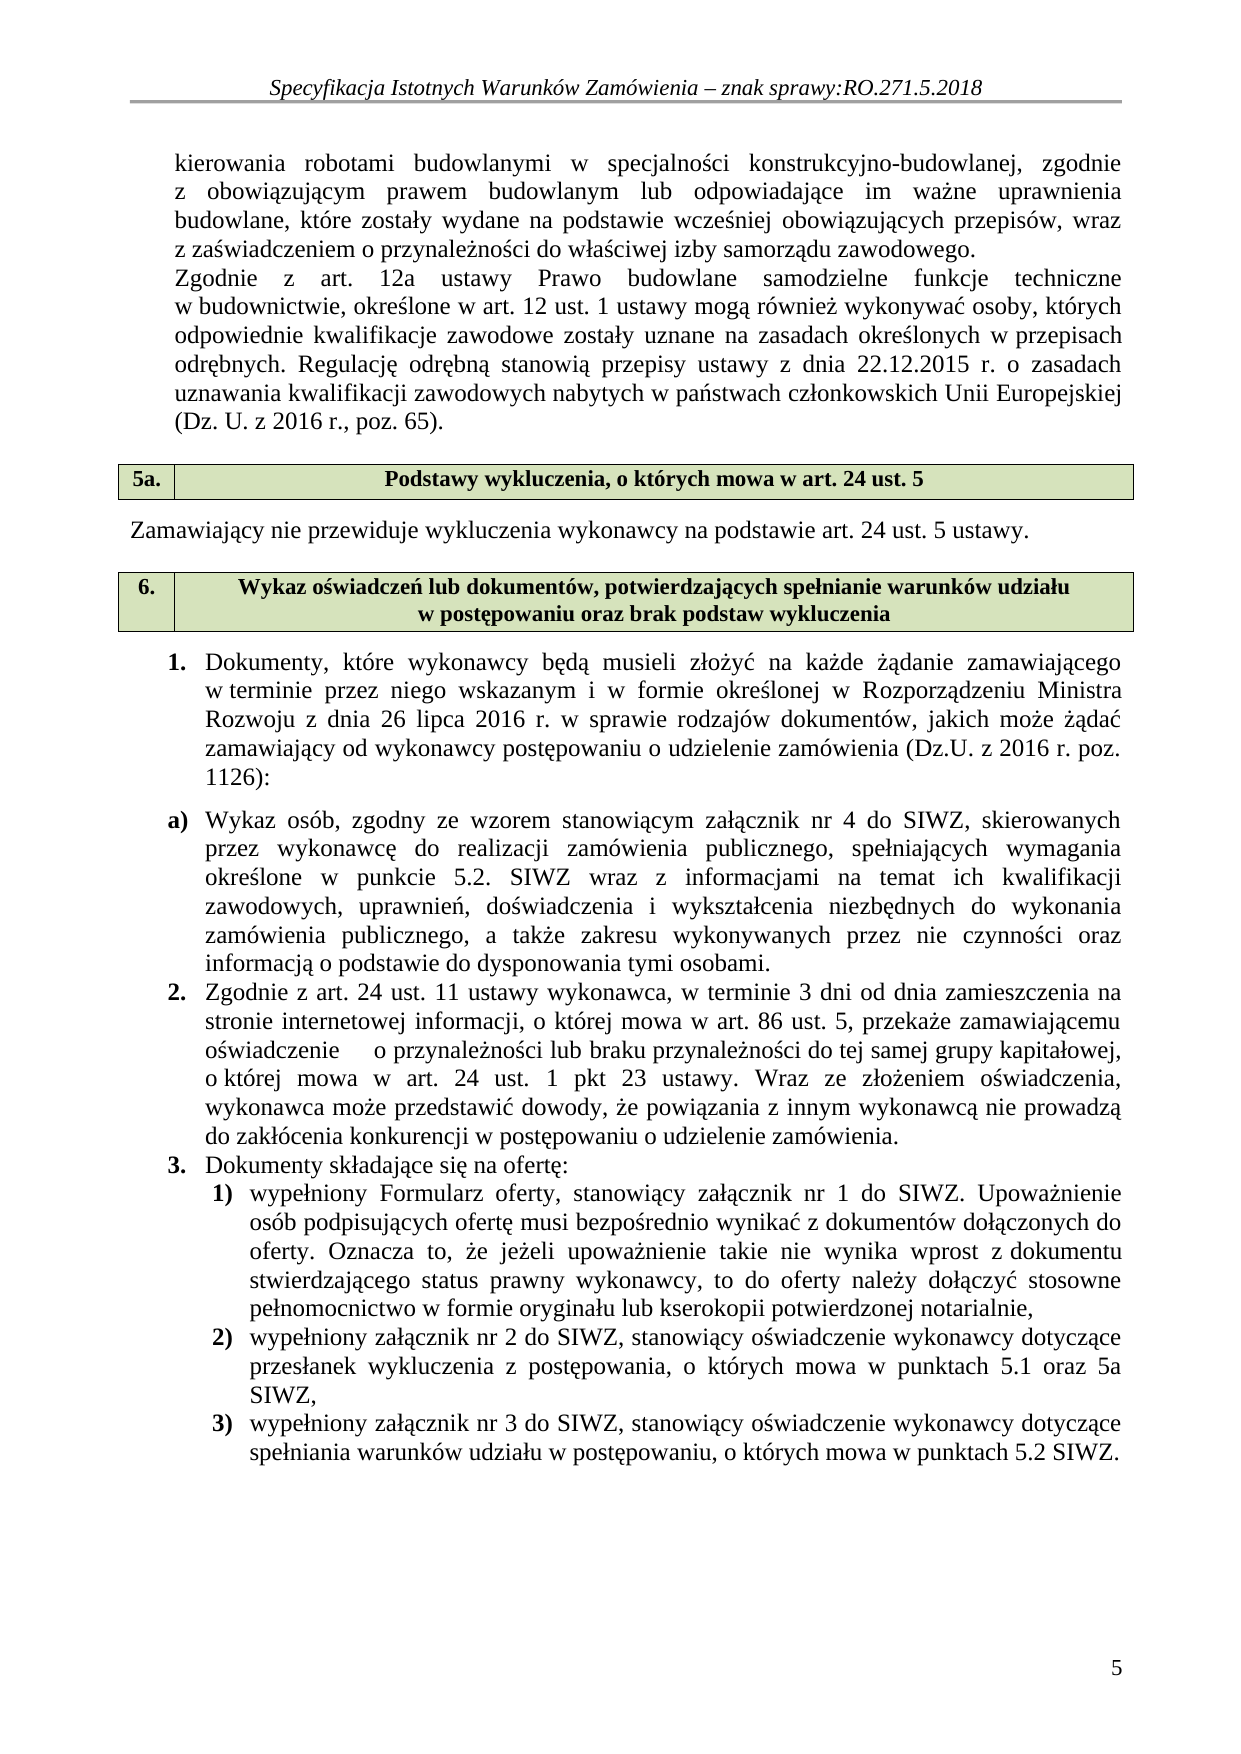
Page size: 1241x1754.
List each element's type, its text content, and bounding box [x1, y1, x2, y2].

list wypełniony Formularz oferty, stanowiący załącznik nr 1 do SIWZ. Upoważnienie osób podpisujących ofertę musi bezpośrednio wynikać z dokumentów dołączonych do oferty. Oznacza to, że jeżeli upoważnienie takie nie wynika wprost z dokumentu stwierdzającego status prawny wykonawcy, to do oferty należy dołączyć stosowne pełnomocnictwo w formie oryginału lub kserokopii potwierdzonej notarialnie, [212, 1178, 1122, 1322]
text Zamawiający nie przewiduje wykluczenia wykonawcy na podstawie art. 24 ust. 5 ustawy. [130, 515, 1122, 543]
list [130, 148, 1122, 263]
list wypełniony załącznik nr 2 do SIWZ, stanowiący oświadczenie wykonawcy dotyczące przesłanek wykluczenia z postępowania, o których mowa w punktach 5.1 oraz 5a SIWZ, [212, 1322, 1122, 1408]
list Zgodnie z art. 24 ust. 11 ustawy wykonawca, w terminie 3 dni od dnia zamieszczenia na stronie internetowej informacji, o której mowa w art. 86 ust. 5, przekaże zamawiającemu oświadczenie o przynależności lub braku przynależności do tej samej grupy kapitałowej, o której mowa w art. 24 ust. 1 pkt 23 ustawy. Wraz ze złożeniem oświadczenia, wykonawca może przedstawić dowody, że powiązania z innym wykonawcą nie prowadzą do zakłócenia konkurencji w postępowaniu o udzielenie zamówienia. [167, 977, 1122, 1150]
list Dokumenty składające się na ofertę: [167, 1150, 1122, 1178]
table_header 6. [119, 573, 174, 631]
table_header 5a. [119, 465, 174, 499]
list Wykaz osób, zgodny ze wzorem stanowiącym załącznik nr 4 do SIWZ, skierowanych przez wykonawcę do realizacji zamówienia publicznego, spełniających wymagania określone w punkcie 5.2. SIWZ wraz z informacjami na temat ich kwalifikacji zawodowych, uprawnień, doświadczenia i wykształcenia niezbędnych do wykonania zamówienia publicznego, a także zakresu wykonywanych przez nie czynności oraz informacją o podstawie do dysponowania tymi osobami. [167, 805, 1122, 977]
list Dokumenty, które wykonawcy będą musieli złożyć na każde żądanie zamawiającego w terminie przez niego wskazanym i w formie określonej w Rozporządzeniu Ministra Rozwoju z dnia 26 lipca 2016 r. w sprawie rodzajów dokumentów, jakich może żądać zamawiający od wykonawcy postępowaniu o udzielenie zamówienia (Dz.U. z 2016 r. poz. 1126): [167, 647, 1122, 790]
table_header Wykaz oświadczeń lub dokumentów, potwierdzających spełnianie warunków udziału w postępowaniu oraz brak podstaw wykluczenia [175, 573, 1133, 631]
list wypełniony załącznik nr 3 do SIWZ, stanowiący oświadczenie wykonawcy dotyczące spełniania warunków udziału w postępowaniu, o których mowa w punktach 5.2 SIWZ. [212, 1408, 1122, 1466]
table_header Podstawy wykluczenia, o których mowa w art. 24 ust. 5 [175, 465, 1133, 499]
text Zgodnie z art. 12a ustawy Prawo budowlane samodzielne funkcje techniczne w budownictwie, określone w art. 12 ust. 1 ustawy mogą również wykonywać osoby, których odpowiednie kwalifikacje zawodowe zostały uznane na zasadach określonych w przepisach odrębnych. Regulację odrębną stanowią przepisy ustawy z dnia 22.12.2015 r. o zasadach uznawania kwalifikacji zawodowych nabytych w państwach członkowskich Unii Europejskiej (Dz. U. z 2016 r., poz. 65). [174, 263, 1122, 435]
